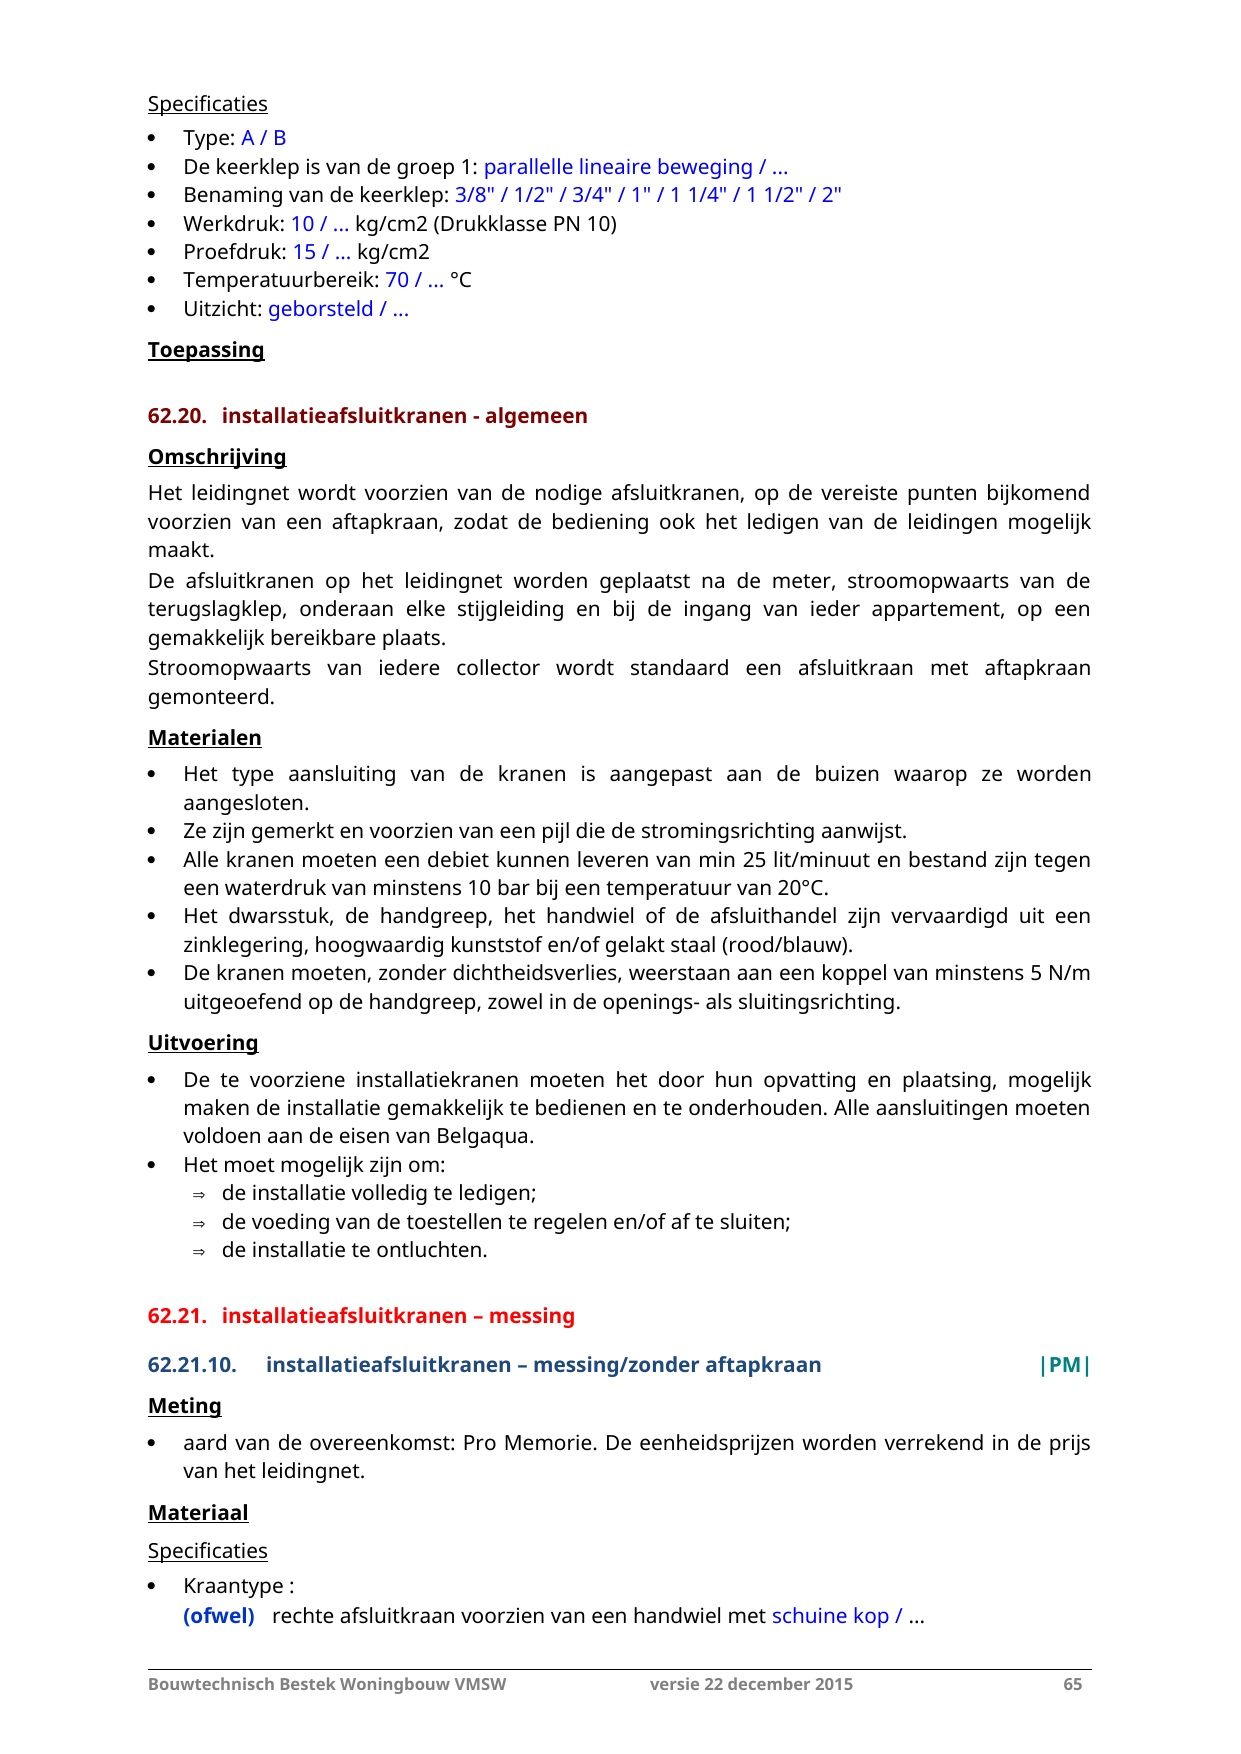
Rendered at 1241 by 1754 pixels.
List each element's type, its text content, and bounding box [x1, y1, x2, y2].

text Proefdruk: 15 / ... kg/cm2 [148, 237, 1092, 266]
text Type: A / B [148, 123, 1092, 152]
text De keerklep is van de groep 1: parallelle lineaire beweging / ... [148, 152, 1092, 180]
text Ze zijn gemerkt en voorzien van een pijl die de stromingsrichting aanwijst. [148, 816, 1092, 845]
text Kraantype : [148, 1571, 1092, 1599]
text Het leidingnet wordt voorzien van de nodige afsluitkranen, op de vereiste punten bijkomend voorzien van een aftapkraan, zodat de bediening ook het ledigen van de leidingen mogelijk maakt. [148, 478, 1092, 564]
subtitle Materialen [148, 723, 1092, 751]
text de installatie te ontluchten. [192, 1235, 1092, 1264]
text Het dwarsstuk, de handgreep, het handwiel of de afsluithandel zijn vervaardigd uit een zinklegering, hoogwaardig kunststof en/of gelakt staal (rood/blauw). [148, 902, 1092, 958]
text Werkdruk: 10 / ... kg/cm2 (Drukklasse PN 10) [148, 209, 1092, 237]
text Temperatuurbereik: 70 / ... °C [148, 266, 1092, 294]
text (ofwel) rechte afsluitkraan voorzien van een handwiel met schuine kop / ... [183, 1602, 1092, 1630]
text De kranen moeten, zonder dichtheidsverlies, weerstaan aan een koppel van minstens 5 N/m uitgeoefend op de handgreep, zowel in de openings- als sluitingsrichting. [148, 958, 1092, 1015]
subtitle 62.21.10. installatieafsluitkranen – messing/zonder aftapkraan |PM| [148, 1351, 1092, 1379]
text De afsluitkranen op het leidingnet worden geplaatst na de meter, stroomopwaarts van de terugslagklep, onderaan elke stijgleiding en bij de ingang van ieder appartement, op een gemakkelijk bereikbare plaats. [148, 566, 1092, 651]
subtitle Toepassing [148, 335, 1092, 363]
subtitle Materiaal [148, 1498, 1092, 1526]
text aard van de overeenkomst: Pro Memorie. De eenheidsprijzen worden verrekend in de prijs van het leidingnet. [148, 1428, 1092, 1485]
subtitle Specificaties [148, 1536, 1092, 1565]
text De te voorziene installatiekranen moeten het door hun opvatting en plaatsing, mogelijk maken de installatie gemakkelijk te bedienen en te onderhouden. Alle aansluitingen moeten voldoen aan de eisen van Belgaqua. [148, 1065, 1092, 1150]
text Het type aansluiting van de kranen is aangepast aan de buizen waarop ze worden aangesloten. [148, 759, 1092, 816]
text Alle kranen moeten een debiet kunnen leveren van min 25 lit/minuut en bestand zijn tegen een waterdruk van minstens 10 bar bij een temperatuur van . [148, 845, 1092, 902]
subtitle Uitvoering [148, 1028, 1092, 1056]
text de installatie volledig te ledigen; [192, 1178, 1092, 1207]
text Het moet mogelijk zijn om: [148, 1150, 1092, 1178]
text de voeding van de toestellen te regelen en/of af te sluiten; [192, 1207, 1092, 1235]
text Benaming van de keerklep: 3/8" / 1/2" / 3/4" / 1" / 1 1/4" / 1 1/2" / 2" [148, 180, 1092, 209]
subtitle 62.21. installatieafsluitkranen – messing [148, 1301, 1092, 1330]
text Uitzicht: geborsteld / ... [148, 294, 1092, 322]
subtitle Specificaties [148, 89, 1092, 117]
subtitle Omschrijving [148, 442, 1092, 470]
text Stroomopwaarts van iedere collector wordt standaard een afsluitkraan met aftapkraan gemonteerd. [148, 653, 1092, 710]
subtitle 62.20. installatieafsluitkranen - algemeen [148, 401, 1092, 429]
subtitle Meting [148, 1391, 1092, 1420]
